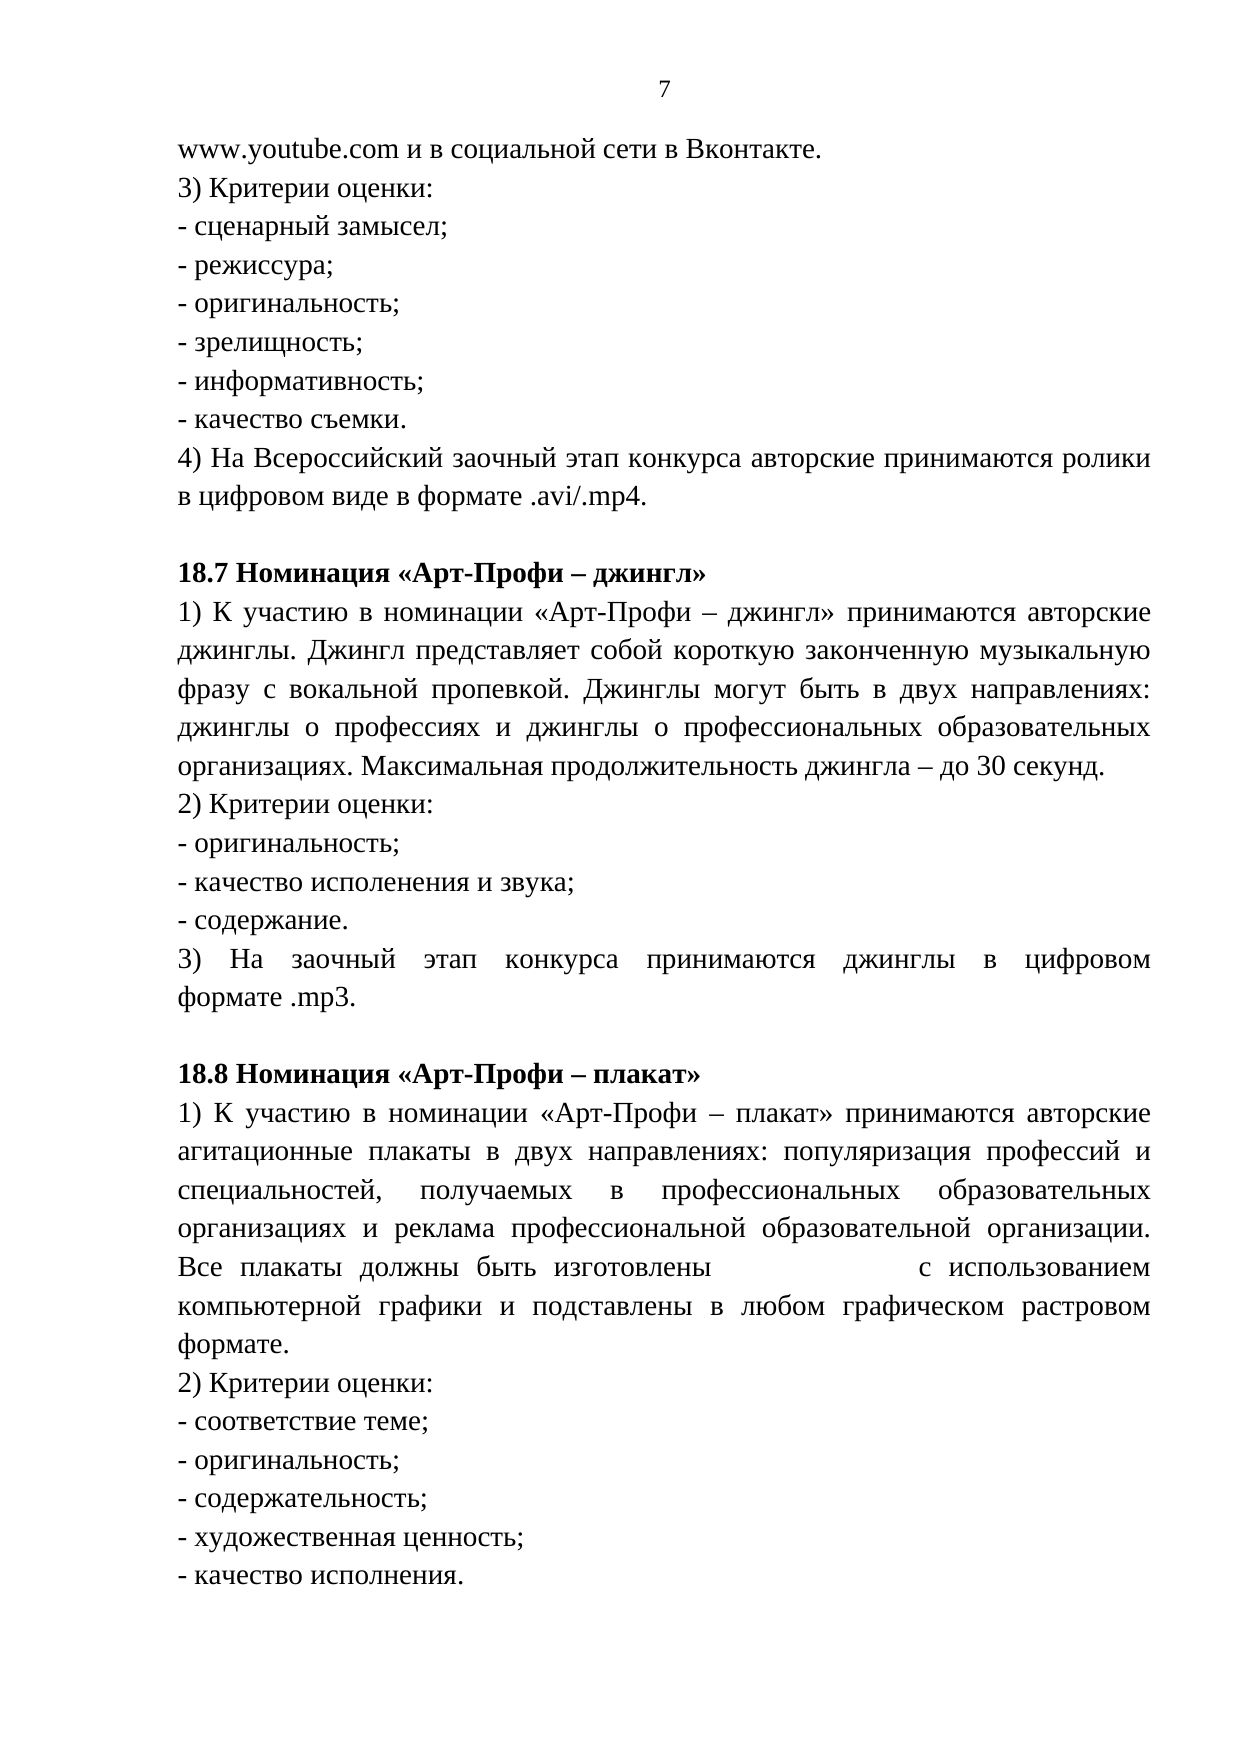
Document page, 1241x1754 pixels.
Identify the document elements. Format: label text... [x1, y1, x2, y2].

text - качество исполнения. [177, 1557, 1152, 1591]
text - качество съемки. [177, 401, 1152, 435]
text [177, 131, 1152, 165]
text - режиссура; [177, 247, 1152, 281]
text - сценарный замысел; [177, 208, 1152, 242]
text 18.8 Номинация «Арт-Профи – плакат» [177, 1056, 1152, 1090]
text 2) Критерии оценки: [177, 787, 1152, 820]
text - оригинальность; [177, 825, 1152, 859]
text - оригинальность; [177, 1442, 1152, 1475]
text 3) Критерии оценки: [177, 170, 1152, 203]
text 1) К участию в номинации «Арт-Профи – плакат» принимаются авторские агитационные плакаты в двух направлениях: популяризация профессий и специальностей, получаемых в профессиональных образовательных организациях и реклама профессиональной образовательной организации. Все плакаты должны быть изготовлены с использованием компьютерной графики и подставлены в любом графическом растровом формате. [177, 1095, 1152, 1360]
text - зрелищность; [177, 324, 1152, 358]
text - содержание. [177, 902, 1152, 936]
text - качество исполенения и звука; [177, 864, 1152, 897]
text 4) На Всероссийский заочный этап конкурса авторские принимаются ролики в цифровом виде в формате .avi/.mp4. [177, 440, 1152, 512]
text - художественная ценность; [177, 1519, 1152, 1552]
text 2) Критерии оценки: [177, 1365, 1152, 1398]
text - содержательность; [177, 1480, 1152, 1514]
text - оригинальность; [177, 286, 1152, 319]
text - информативность; [177, 363, 1152, 396]
text - соответствие теме; [177, 1403, 1152, 1437]
text 18.7 Номинация «Арт-Профи – джингл» [177, 555, 1152, 589]
text 3) На заочный этап конкурса принимаются джинглы в цифровом формате .mp3. [177, 941, 1152, 1013]
text 1) К участию в номинации «Арт-Профи – джингл» принимаются авторские джинглы. Джингл представляет собой короткую законченную музыкальную фразу с вокальной пропевкой. Джинглы могут быть в двух направлениях: джинглы о профессиях и джинглы о профессиональных образовательных организациях. Максимальная продолжительность джингла – до 30 секунд. [177, 594, 1152, 782]
